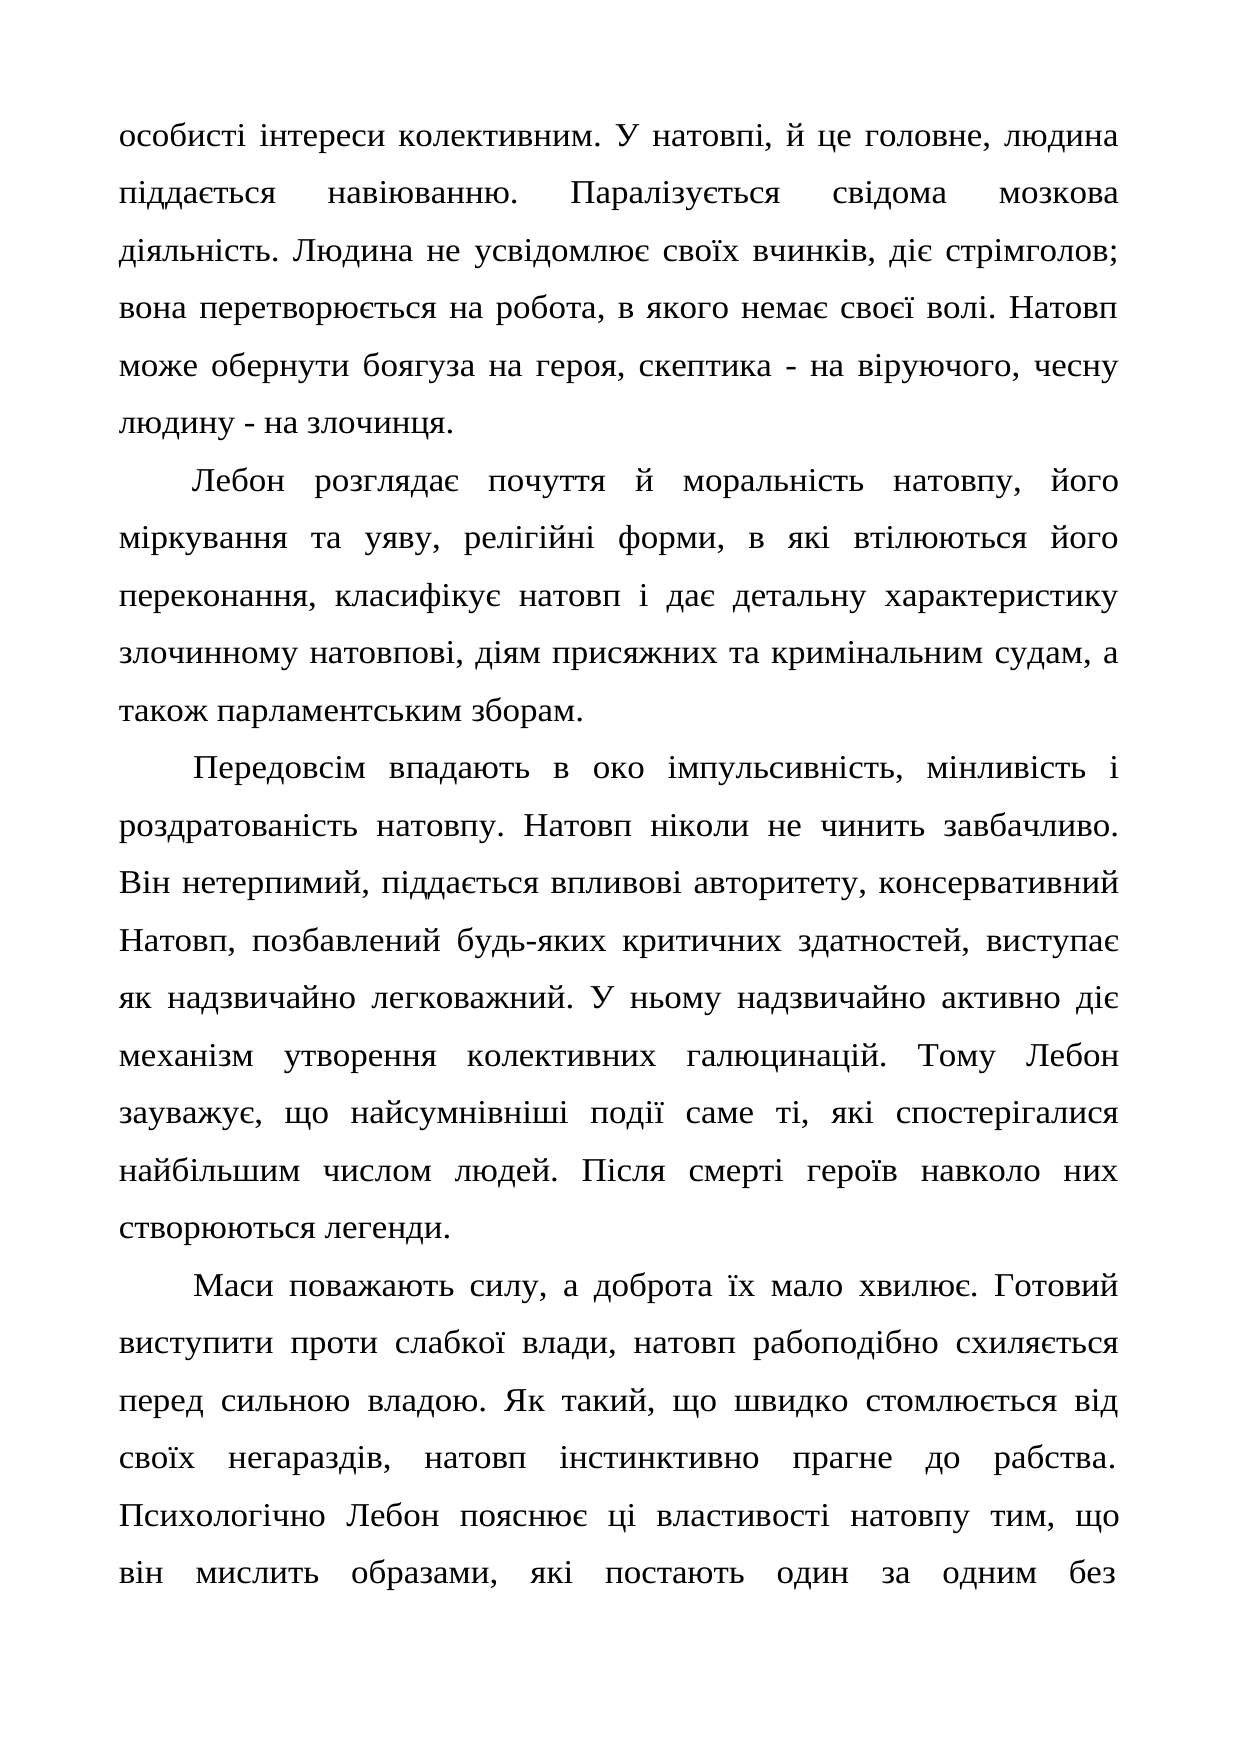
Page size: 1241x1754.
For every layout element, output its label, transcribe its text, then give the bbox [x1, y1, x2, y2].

text особистi інтереси колективним. У натовпi, й це головне, людина пiддається навiюванню. Паралiзується свiдома мозкова дiяльнiсть. Людина не усвiдомлює своїx вчинкiв, дiє стрiмголов; вона перетворюється на робота, в якого немає своєї волi. Натовп може обернути боягуза на героя, скептика - на вiруючого, чесну людину - на злочинця. [118, 115, 1119, 441]
text Лебон розглядає почуття й моральнiсть натовпу, його мiркування та уяву, релiгiйнi форми, в якi втiлюються його переконання, класифікує натовп i дає детальну характеристику злочинному натовповi, дiям присяжних та кримiнальним судам, а також парламентським зборам. [118, 460, 1120, 728]
text Маси поважають силу, а доброта їх мало хвилює. Готовий виступити проти слабкої влади, натовп рабоподібно схиляється перед сильною владою. Як такий, що швидко стомлюється вiд своїх негараздiв, натовп iнстинктивно прагне до рабства. Психологiчно Лебон пояснює цi властивостi натовпу тим, що він мислить образами, якi постають один за одним без [118, 1265, 1120, 1591]
text Передовсiм впадають в око iмпульсивнiсть, мiнливiсть i роздратованiсть натовпу. Натовп нiколи не чинить завбачливо. Він нетерпимий, пiддається впливовi авторитету, консервативний Натовп, позбавлений будь-яких критичних здатностей, виступає як надзвичайно легковажний. У ньому надзвичайно активно дiє механiзм утворення колективних галюцинацiй. Тому Лебон зауважує, що найсумнiвнiшi подiї саме тi, якi спостерiгалися найбiльшим числом людей. Пiсля смepтi гepoїв навколо них створюються легенди. [118, 748, 1120, 1246]
